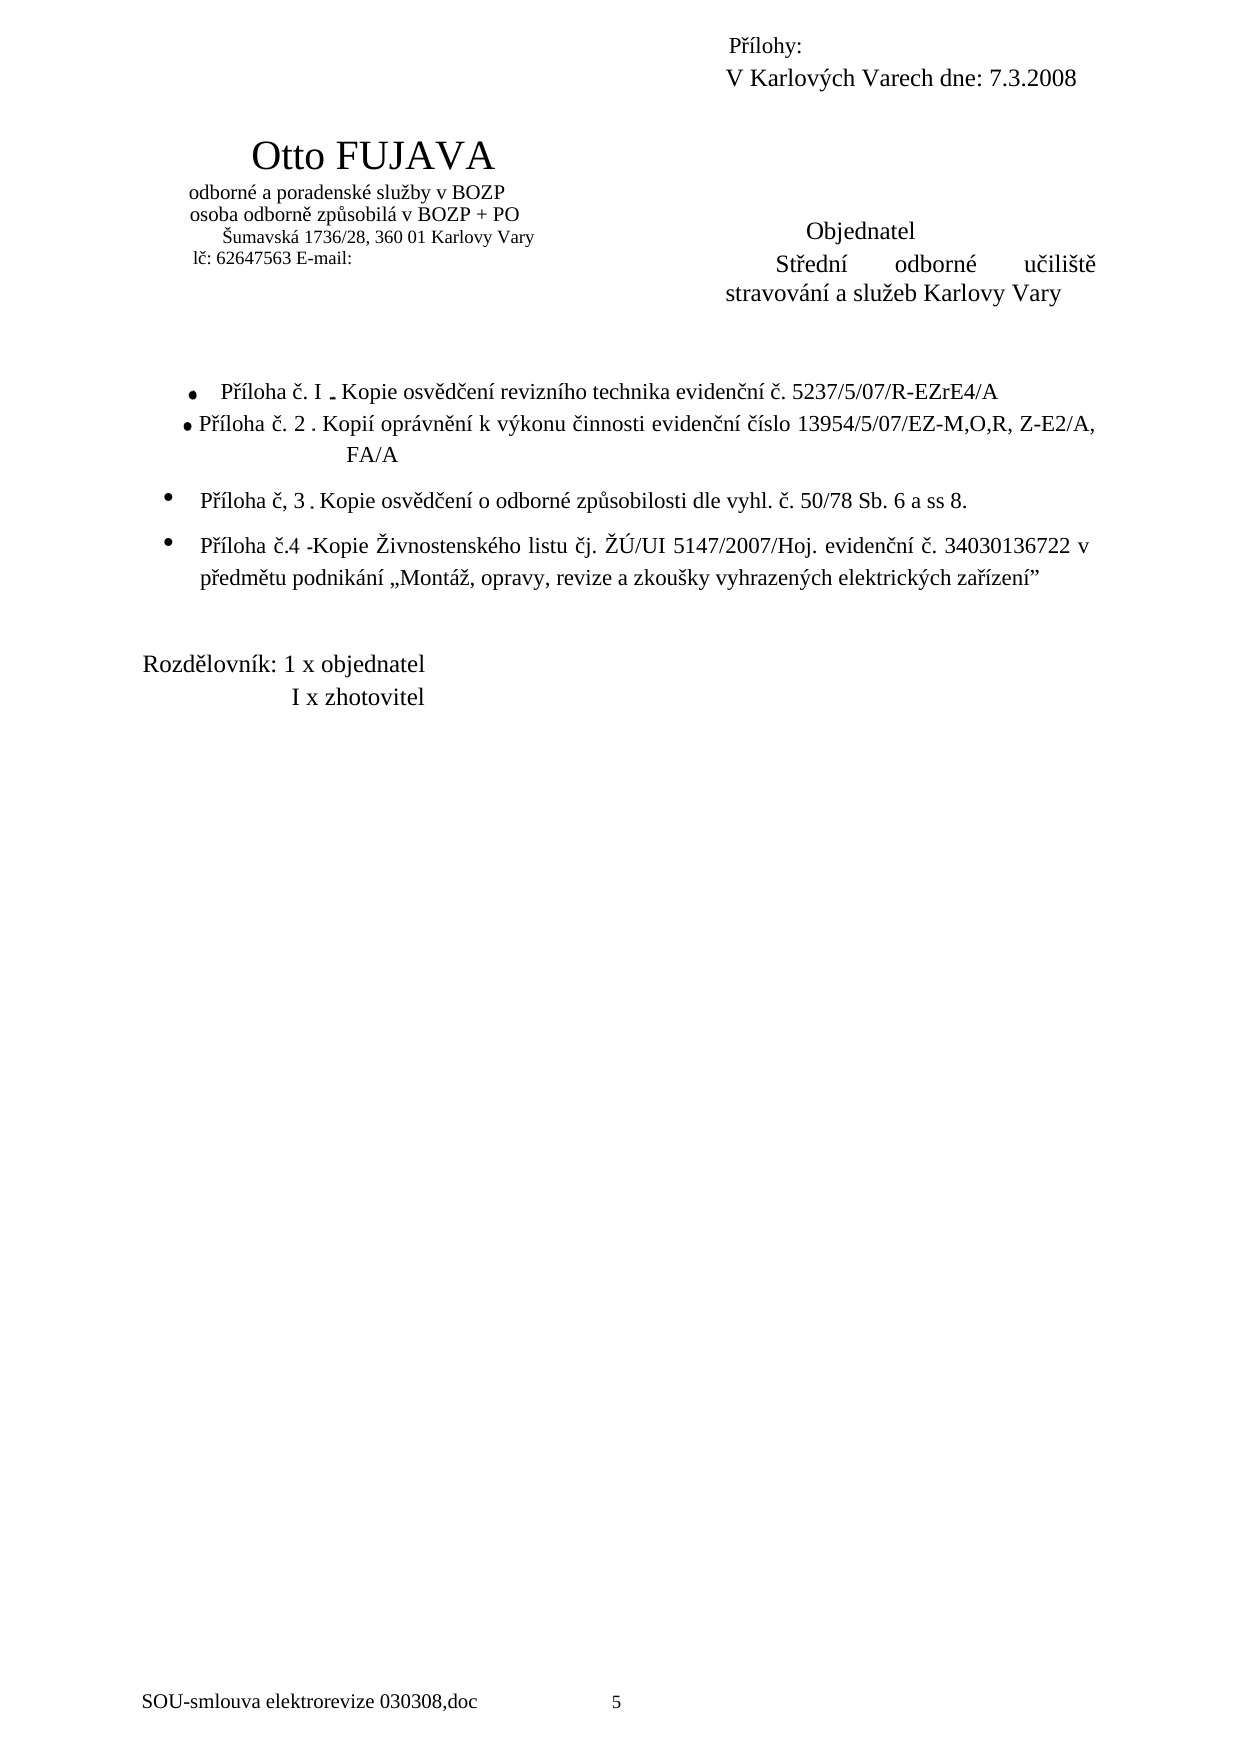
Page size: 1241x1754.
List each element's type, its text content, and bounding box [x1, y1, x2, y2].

text Objednatel [805, 216, 1096, 245]
text Střední odborné učiliště stravování a služeb Karlovy Vary [725, 249, 1096, 307]
text Rozdělovník: 1 x objednatel [141, 649, 1096, 678]
text V Karlových Varech dne: 7.3.2008 [725, 63, 1096, 92]
text Přílohy: [728, 32, 1096, 58]
text lč: 62647563 E-mail: [141, 249, 579, 268]
picture [188, 390, 197, 400]
text Šumavská 1736/28, 360 01 Karlovy Vary [141, 226, 534, 247]
picture [183, 422, 192, 431]
subtitle Otto FUJAVA [251, 131, 536, 179]
text Příloha č. I Kopie osvědčení revizního technika evidenční č. 5237/5/07/R-EZrE4/A [141, 378, 1096, 404]
list Příloha č, 3 Kopie osvědčení o odborné způsobilosti dle vyhl. č. 50/78 Sb. 6 a ss 8. [162, 478, 1090, 516]
list Příloha č.Kopie Živnostenského listu čj. ŽÚ/UI 5147/2007/Hoj. evidenční č. 34030136722 v předmětu podnikání „Montáž, opravy, revize a zkoušky vyhrazených elektrických zařízení” [162, 523, 1090, 590]
text odborné a poradenské služby v BOZP osoba odborně způsobilá v BOZP + PO [188, 182, 536, 226]
picture [289, 537, 313, 554]
text Příloha č. 2 Kopií oprávnění k výkonu činnosti evidenční číslo 13954/5/07/EZ-M,O,R, Z-E2/A, FA/A [183, 409, 1096, 467]
text I x zhotovitel [290, 682, 1096, 710]
